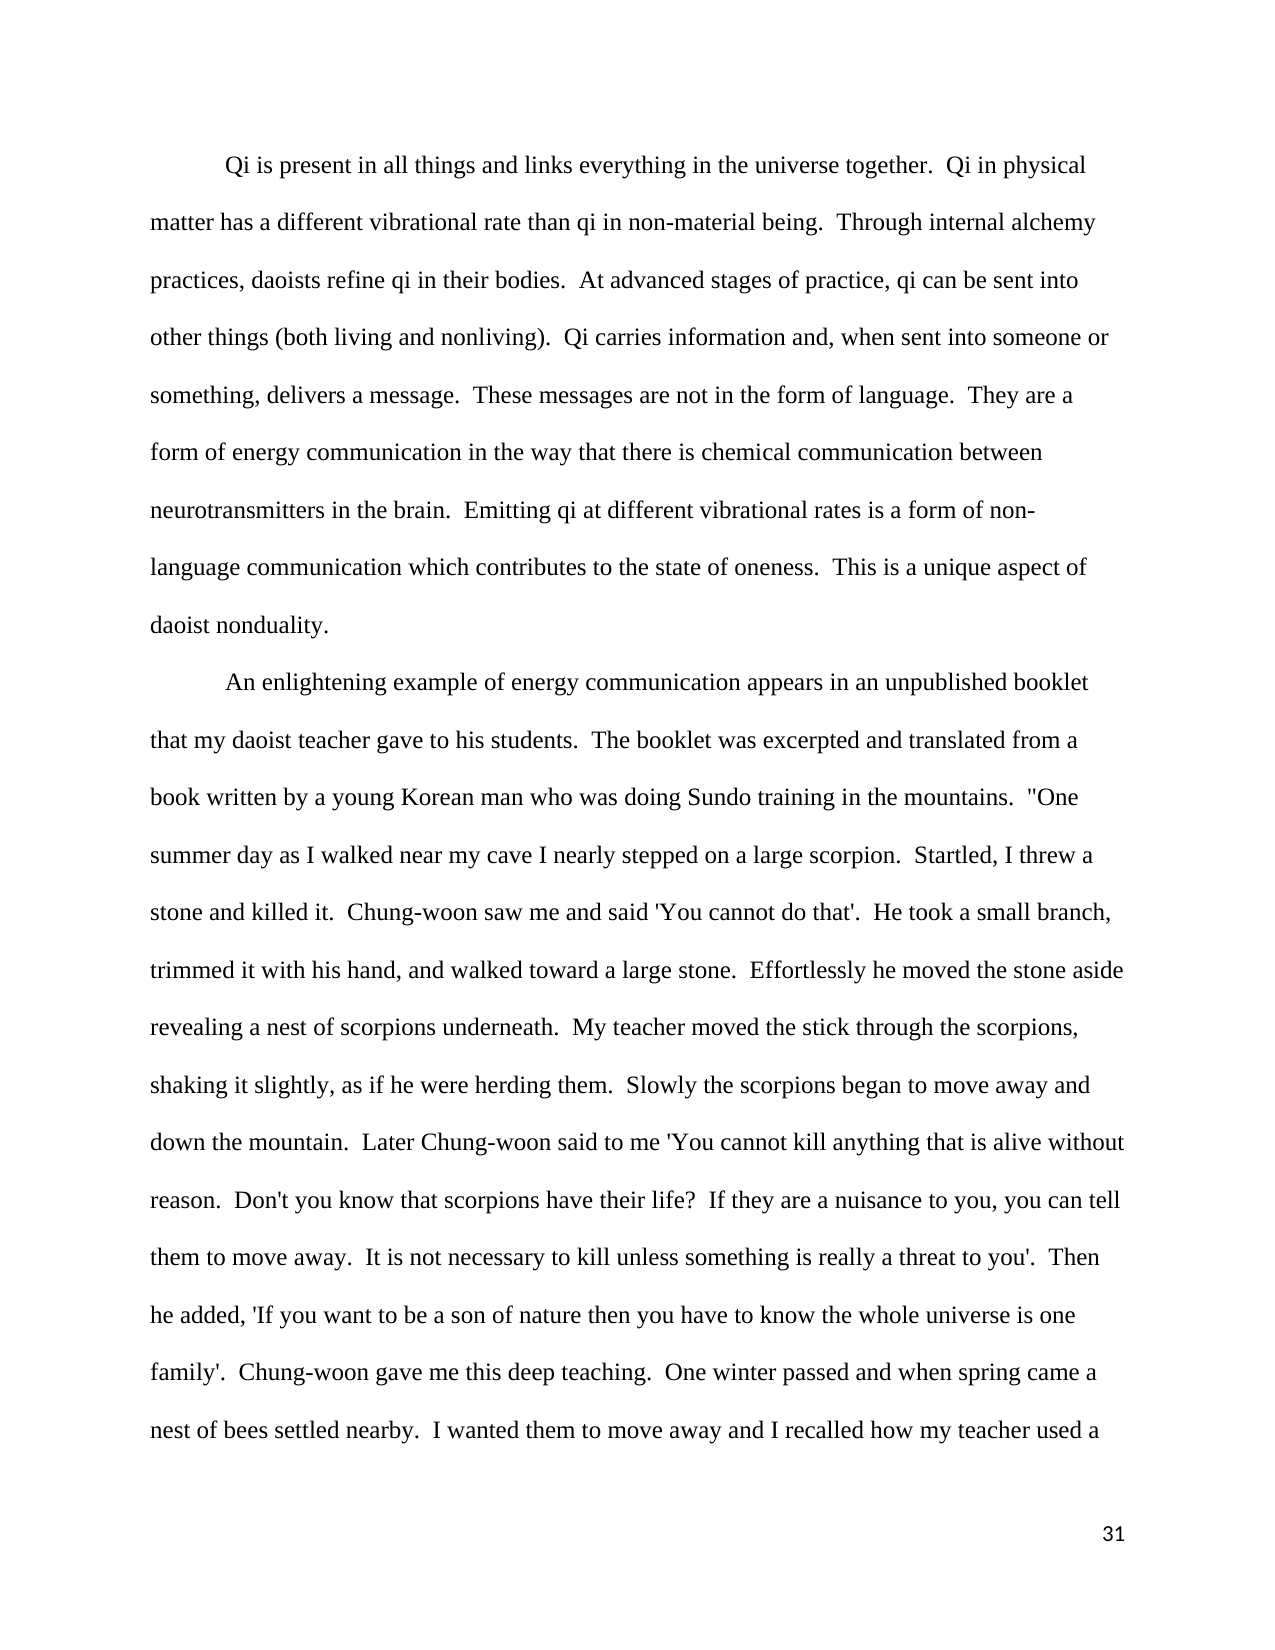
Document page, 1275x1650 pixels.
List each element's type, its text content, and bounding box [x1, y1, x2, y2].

text Qi is present in all things and links everything in the universe together. Qi in physical matter has a different vibrational rate than qi in non-material being. Through internal alchemy practices, daoists refine qi in their bodies. At advanced stages of practice, qi can be sent into other things (both living and nonliving). Qi carries information and, when sent into someone or something, delivers a message. These messages are not in the form of language. They are a form of energy communication in the way that there is chemical communication between neurotransmitters in the brain. Emitting qi at different vibrational rates is a form of non-language communication which contributes to the state of oneness. This is a unique aspect of daoist nonduality. [150, 150, 1125, 639]
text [150, 667, 1125, 1444]
